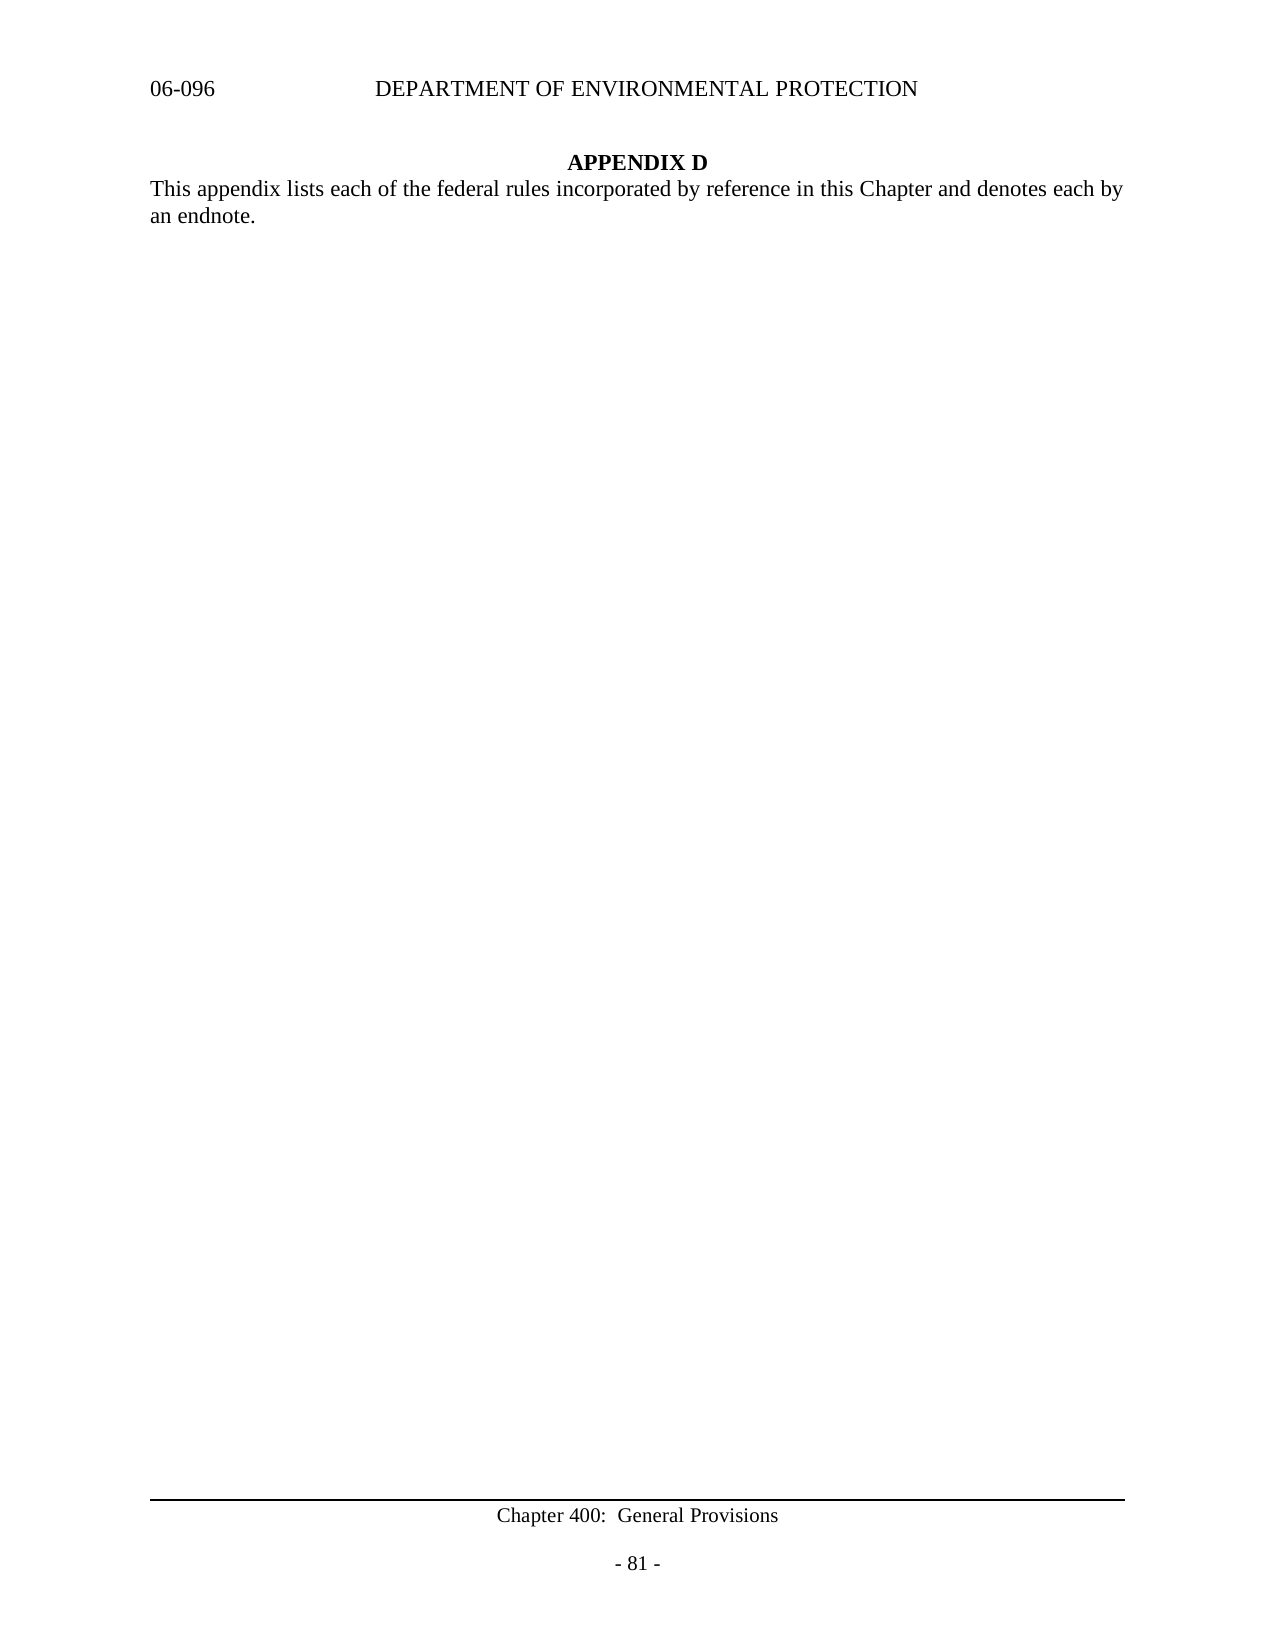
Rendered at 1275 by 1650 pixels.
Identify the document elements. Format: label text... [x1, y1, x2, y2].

text This appendix lists each of the federal rules incorporated by reference in this Chapter and denotes each by an endnote. [150, 175, 1125, 228]
text APPENDIX D [150, 150, 1125, 175]
